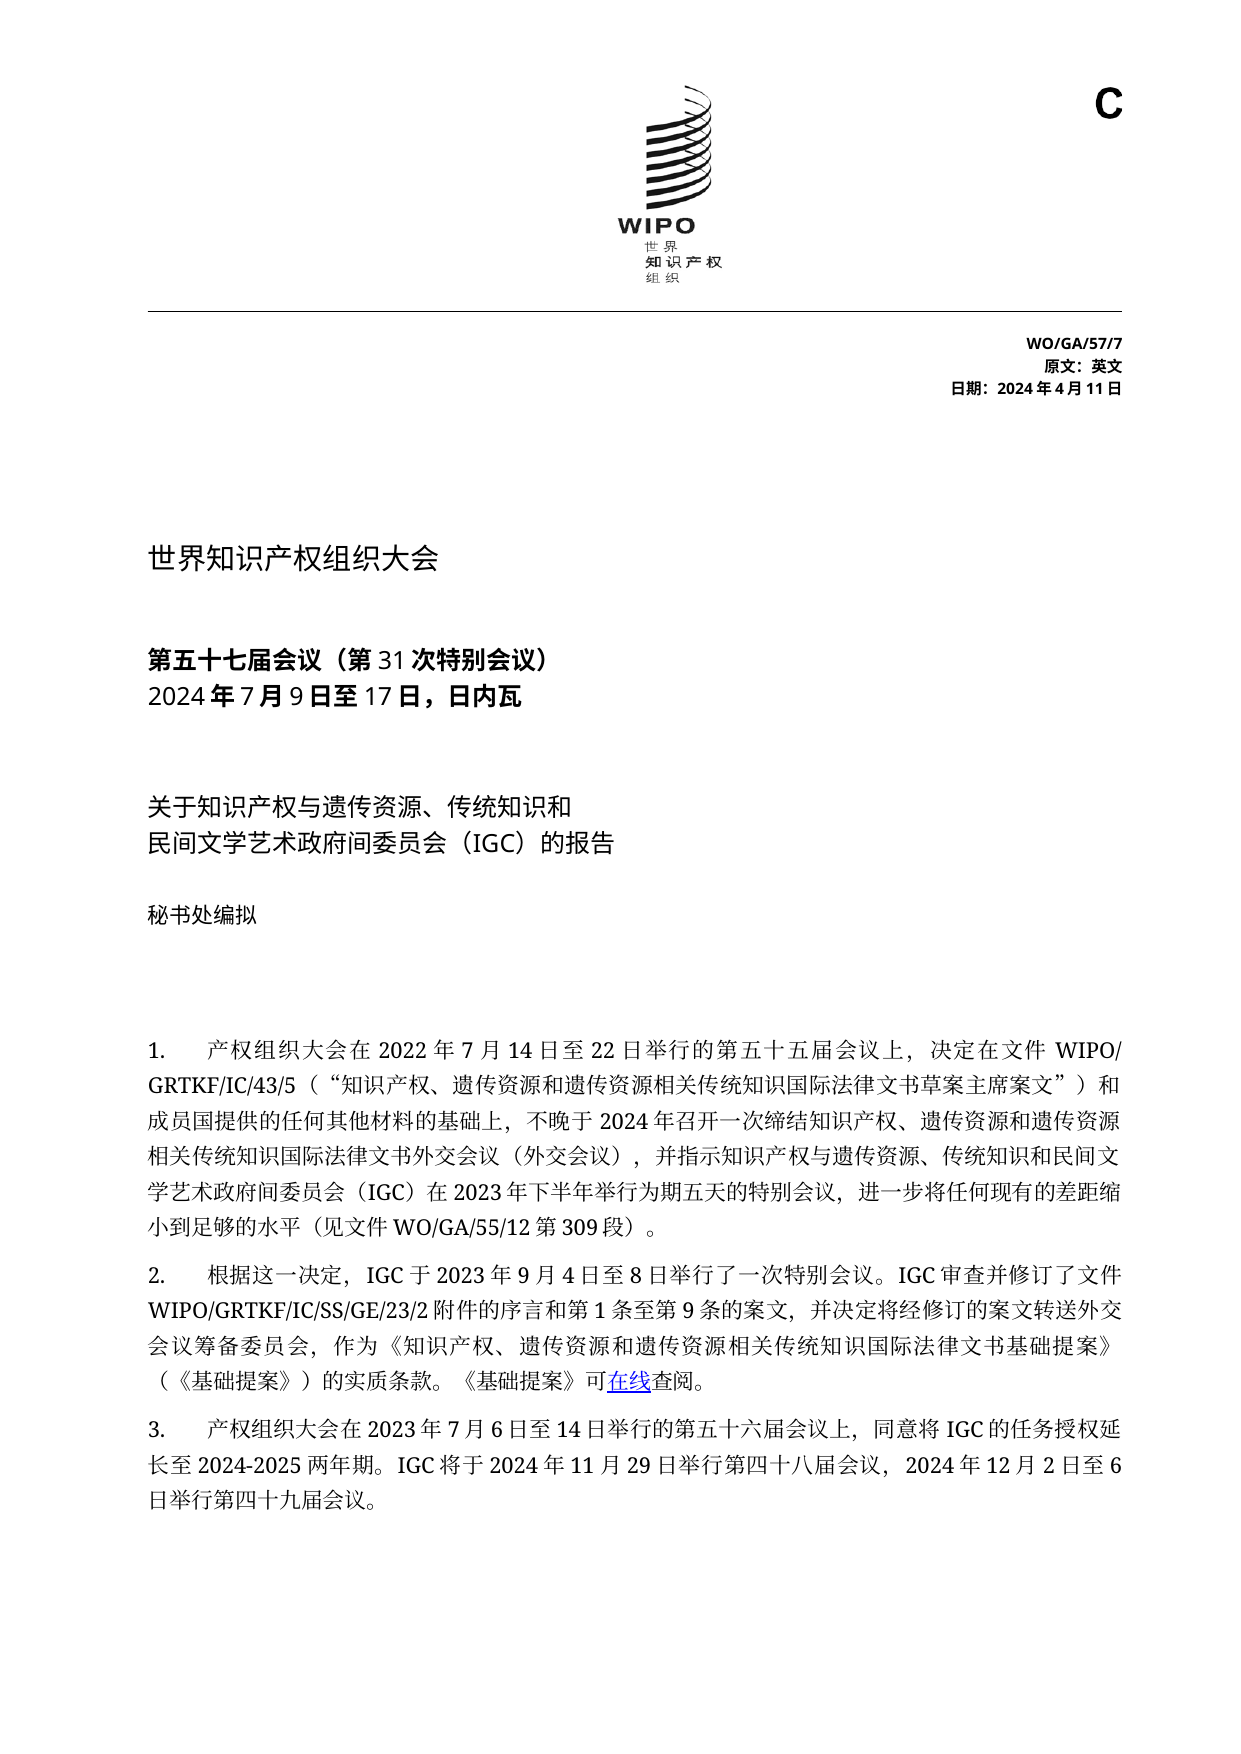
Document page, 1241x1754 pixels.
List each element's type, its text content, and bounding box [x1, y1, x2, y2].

text 第五十七届会议（第31次特别会议） 2024年7月9日至17日，日内瓦 [148, 640, 1122, 713]
text 根据这一决定，IGC于2023年9月4日至8日举行了一次特别会议。IGC审查并修订了文件WIPO/GRTKF/IC/SS/GE/23/2附件的序言和第1条至第9条的案文，并决定将经修订的案文转送外交会议筹备委员会，作为《知识产权、遗传资源和遗传资源相关传统知识国际法律文书基础提案》（《基础提案》）的实质条款。《基础提案》可在线查阅。 [148, 1254, 1122, 1396]
text 关于知识产权与遗传资源、传统知识和 民间文学艺术政府间委员会（IGC）的报告 [148, 788, 1122, 860]
picture [613, 79, 1123, 299]
text 日期：2024年4月11日 [148, 376, 1122, 399]
text 产权组织大会在2023年7月6日至14日举行的第五十六届会议上，同意将IGC的任务授权延长至2024-2025两年期。IGC将于2024年11月29日举行第四十八届会议，2024年12月2日至6日举行第四十九届会议。 [148, 1408, 1122, 1515]
text 秘书处编拟 [148, 898, 1122, 929]
text WO/GA/57/7 [148, 312, 1122, 354]
text 产权组织大会在2022年7月14日至22日举行的第五十五届会议上，决定在文件WIPO/GRTKF/IC/43/5（“知识产权、遗传资源和遗传资源相关传统知识国际法律文书草案主席案文”）和成员国提供的任何其他材料的基础上，不晚于2024年召开一次缔结知识产权、遗传资源和遗传资源相关传统知识国际法律文书外交会议（外交会议），并指示知识产权与遗传资源、传统知识和民间文学艺术政府间委员会（IGC）在2023年下半年举行为期五天的特别会议，进一步将任何现有的差距缩小到足够的水平（见文件WO/GA/55/12第309段）。 [148, 1029, 1122, 1242]
text 原文：英文 [148, 354, 1122, 376]
text 世界知识产权组织大会 [148, 535, 1122, 578]
